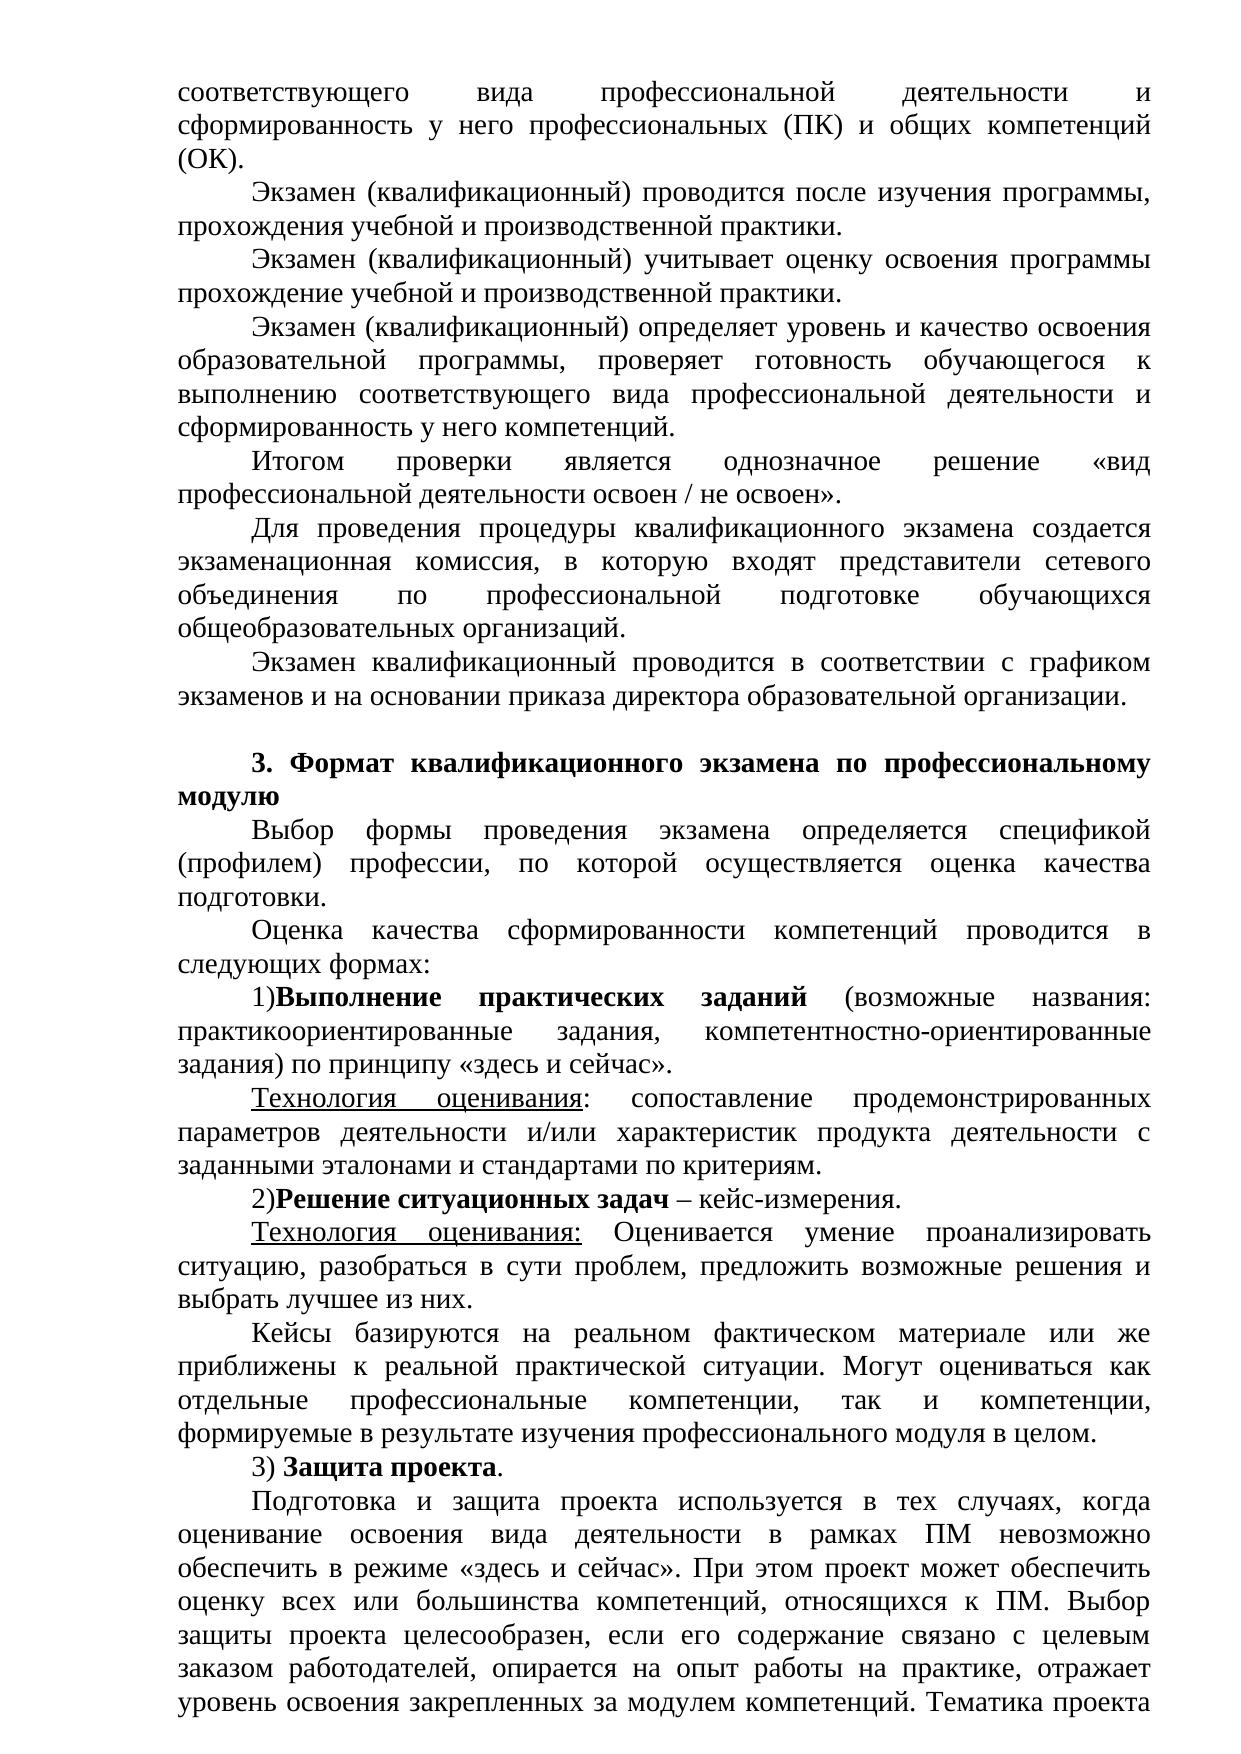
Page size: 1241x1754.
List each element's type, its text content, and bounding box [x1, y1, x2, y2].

text 3) Защита проекта. [177, 1449, 1152, 1483]
text 3. Формат квалификационного экзамена по профессиональному модулю [177, 745, 1152, 812]
text Экзамен (квалификационный) определяет уровень и качество освоения образовательной программы, проверяет готовность обучающегося к выполнению соответствующего вида профессиональной деятельности и сформированность у него компетенций. [177, 309, 1152, 443]
text Экзамен (квалификационный) проводится после изучения программы, прохождения учебной и производственной практики. [177, 174, 1152, 242]
text Для проведения процедуры квалификационного экзамена создается экзаменационная комиссия, в которую входят представители сетевого объединения по профессиональной подготовке обучающихся общеобразовательных организаций. [177, 510, 1152, 644]
text Технология оценивания: Оценивается умение проанализировать ситуацию, разобраться в сути проблем, предложить возможные решения и выбрать лучшее из них. [177, 1214, 1152, 1315]
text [177, 1483, 1152, 1717]
text Выбор формы проведения экзамена определяется спецификой (профилем) профессии, по которой осуществляется оценка качества подготовки. [177, 812, 1152, 912]
text Итогом проверки является однозначное решение «вид профессиональной деятельности освоен / не освоен». [177, 443, 1152, 510]
text Кейсы базируются на реальном фактическом материале или же приближены к реальной практической ситуации. Могут оцениваться как отдельные профессиональные компетенции, так и компетенции, формируемые в результате изучения профессионального модуля в целом. [177, 1315, 1152, 1449]
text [177, 74, 1152, 174]
text Экзамен (квалификационный) учитывает оценку освоения программы прохождение учебной и производственной практики. [177, 242, 1152, 309]
text Экзамен квалификационный проводится в соответствии с графиком экзаменов и на основании приказа директора образовательной организации. [177, 644, 1152, 711]
text 1)Выполнение практических заданий (возможные названия: практикоориентированные задания, компетентностно-ориентированные задания) по принципу «здесь и сейчас». [177, 979, 1152, 1080]
text 2)Решение ситуационных задач – кейс-измерения. [177, 1181, 1152, 1214]
text Оценка качества сформированности компетенций проводится в следующих формах: [177, 912, 1152, 979]
text Технология оценивания: сопоставление продемонстрированных параметров деятельности и/или характеристик продукта деятельности с заданными эталонами и стандартами по критериям. [177, 1080, 1152, 1181]
